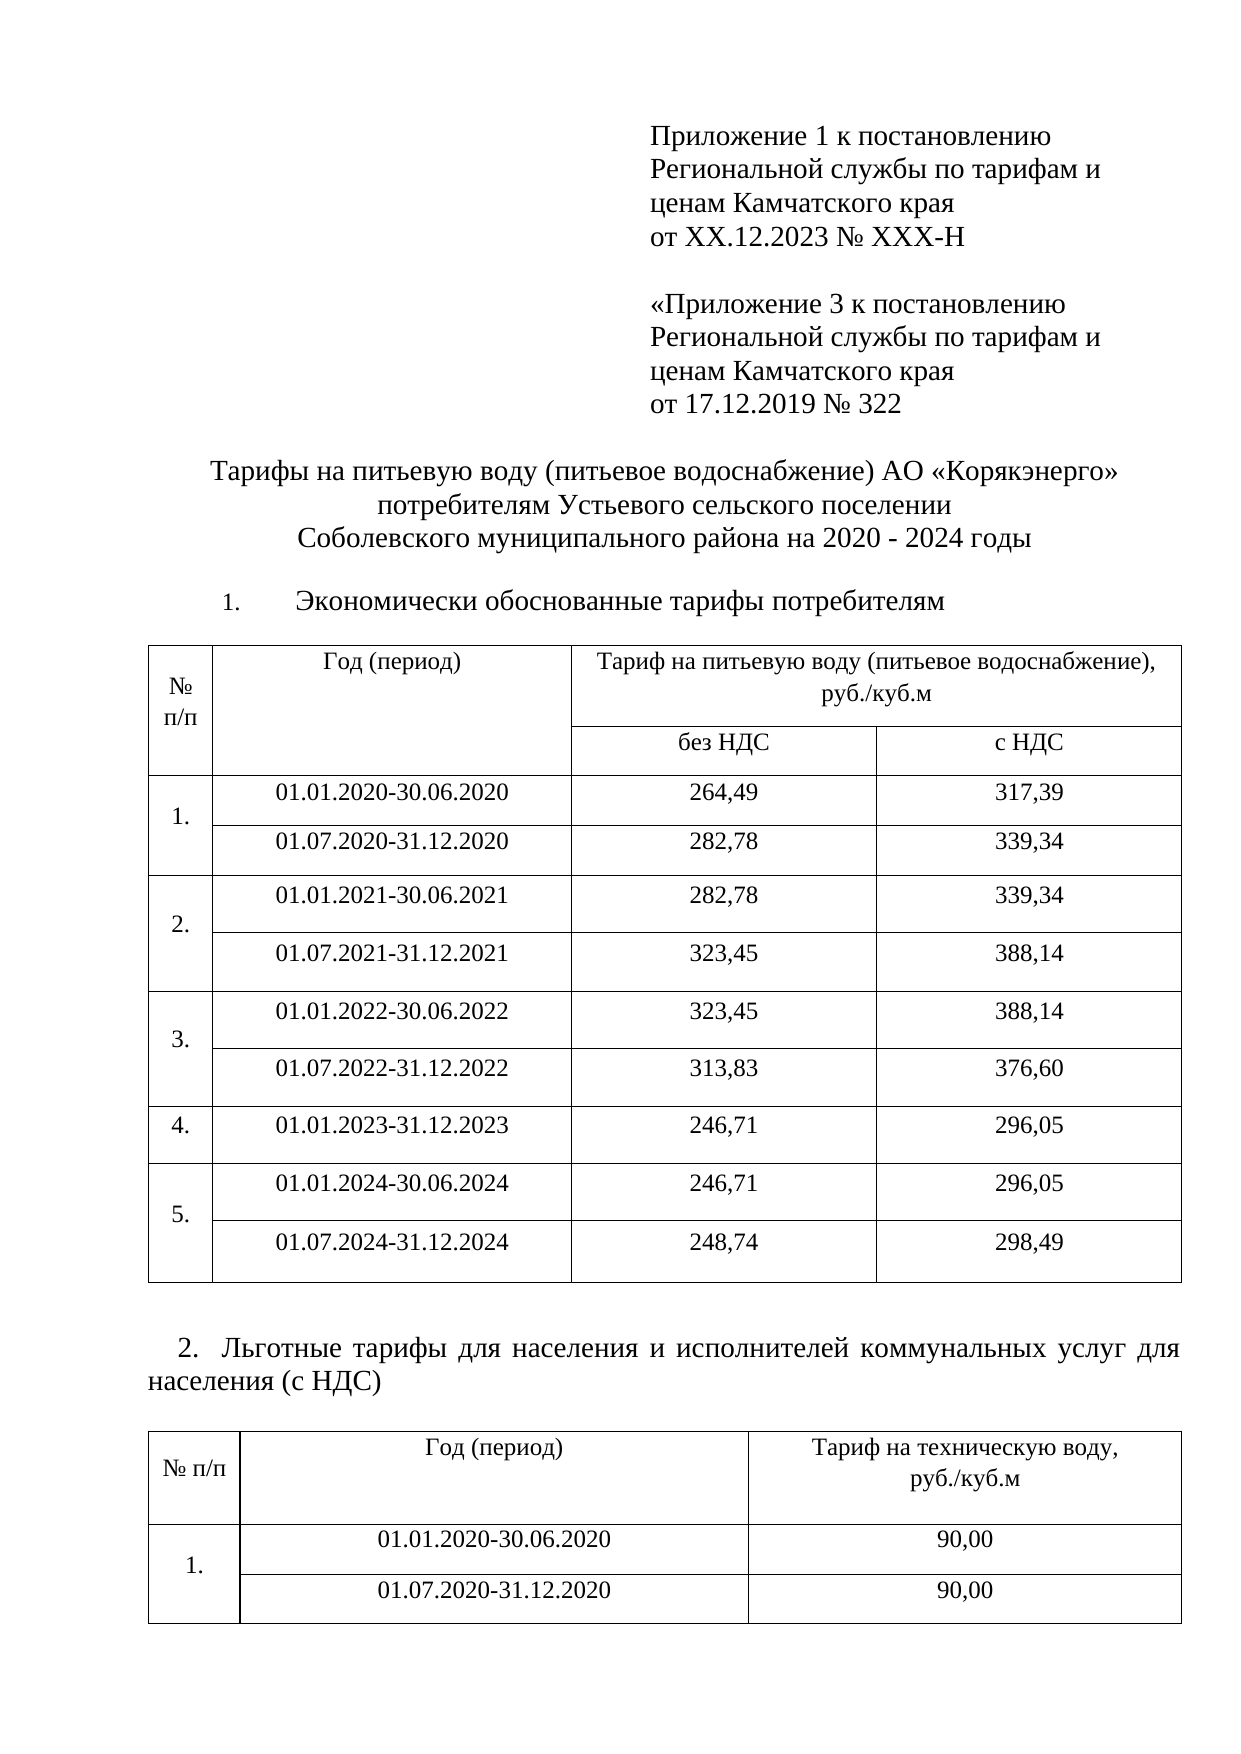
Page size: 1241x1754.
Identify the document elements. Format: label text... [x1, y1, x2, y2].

text «Приложение 3 к постановлению Региональной службы по тарифам и ценам Камчатского края [650, 286, 1181, 386]
table_cell 339,34 [877, 876, 1181, 932]
table_cell 3. [149, 992, 212, 1106]
table_cell 01.01.2024-30.06.2024 [213, 1164, 571, 1220]
text Соболевского муниципального района на 2020 - 2024 годы [148, 521, 1181, 554]
table_cell 388,14 [877, 992, 1181, 1048]
text Тарифы на питьевую воду (питьевое водоснабжение) АО «Корякэнерго» потребителям Устьевого сельского поселении [148, 453, 1181, 521]
table_cell 2. [149, 876, 212, 991]
table_cell 01.07.2020-31.12.2020 [213, 826, 571, 874]
table_cell 1. [149, 776, 212, 874]
table_cell 296,05 [877, 1164, 1181, 1220]
table_cell 01.01.2020-30.06.2020 [241, 1525, 748, 1574]
table_cell 01.01.2021-30.06.2021 [213, 876, 571, 932]
table_cell 246,71 [572, 1107, 876, 1163]
table_cell 01.07.2021-31.12.2021 [213, 933, 571, 991]
list Льготные тарифы для населения и исполнителей коммунальных услуг для населения (с НДС) [148, 1330, 1181, 1397]
table_cell 01.07.2024-31.12.2024 [213, 1221, 571, 1282]
table_cell 376,60 [877, 1049, 1181, 1106]
table_cell 4. [149, 1107, 212, 1163]
table_cell 248,74 [572, 1221, 876, 1282]
text от 17.12.2019 № 322 [650, 386, 1181, 420]
table_cell 298,49 [877, 1221, 1181, 1282]
table_header Год (период) [241, 1432, 748, 1523]
table_cell 264,49 [572, 776, 876, 825]
text от ХХ.12.2023 № ХХХ-Н [650, 219, 1181, 252]
table_cell 323,45 [572, 933, 876, 991]
table_cell 01.07.2020-31.12.2020 [241, 1575, 748, 1623]
table_cell 317,39 [877, 776, 1181, 825]
table_header Год (период) [213, 646, 571, 775]
table_cell 323,45 [572, 992, 876, 1048]
table_cell 282,78 [572, 826, 876, 874]
table_header Тариф на техническую воду, руб./куб.м [749, 1432, 1181, 1523]
table_cell 01.01.2020-30.06.2020 [213, 776, 571, 825]
table_cell 246,71 [572, 1164, 876, 1220]
table_cell 1. [149, 1525, 239, 1623]
table_header № п/п [149, 646, 212, 775]
table_cell 296,05 [877, 1107, 1181, 1163]
table_cell 5. [149, 1164, 212, 1282]
table_cell 339,34 [877, 826, 1181, 874]
table_header № п/п [149, 1432, 239, 1523]
table_cell 01.01.2023-31.12.2023 [213, 1107, 571, 1163]
table_cell без НДС [572, 727, 876, 775]
table_cell 388,14 [877, 933, 1181, 991]
table_cell с НДС [877, 727, 1181, 775]
table_cell 01.07.2022-31.12.2022 [213, 1049, 571, 1106]
table_cell 01.01.2022-30.06.2022 [213, 992, 571, 1048]
table_cell 90,00 [749, 1525, 1181, 1574]
text Приложение 1 к постановлению Региональной службы по тарифам и ценам Камчатского края [650, 118, 1181, 219]
table_cell 282,78 [572, 876, 876, 932]
table_header Тариф на питьевую воду (питьевое водоснабжение), руб./куб.м [572, 646, 1181, 726]
table_cell 313,83 [572, 1049, 876, 1106]
list Экономически обоснованные тарифы потребителям [148, 583, 1181, 617]
table_cell 90,00 [749, 1575, 1181, 1623]
